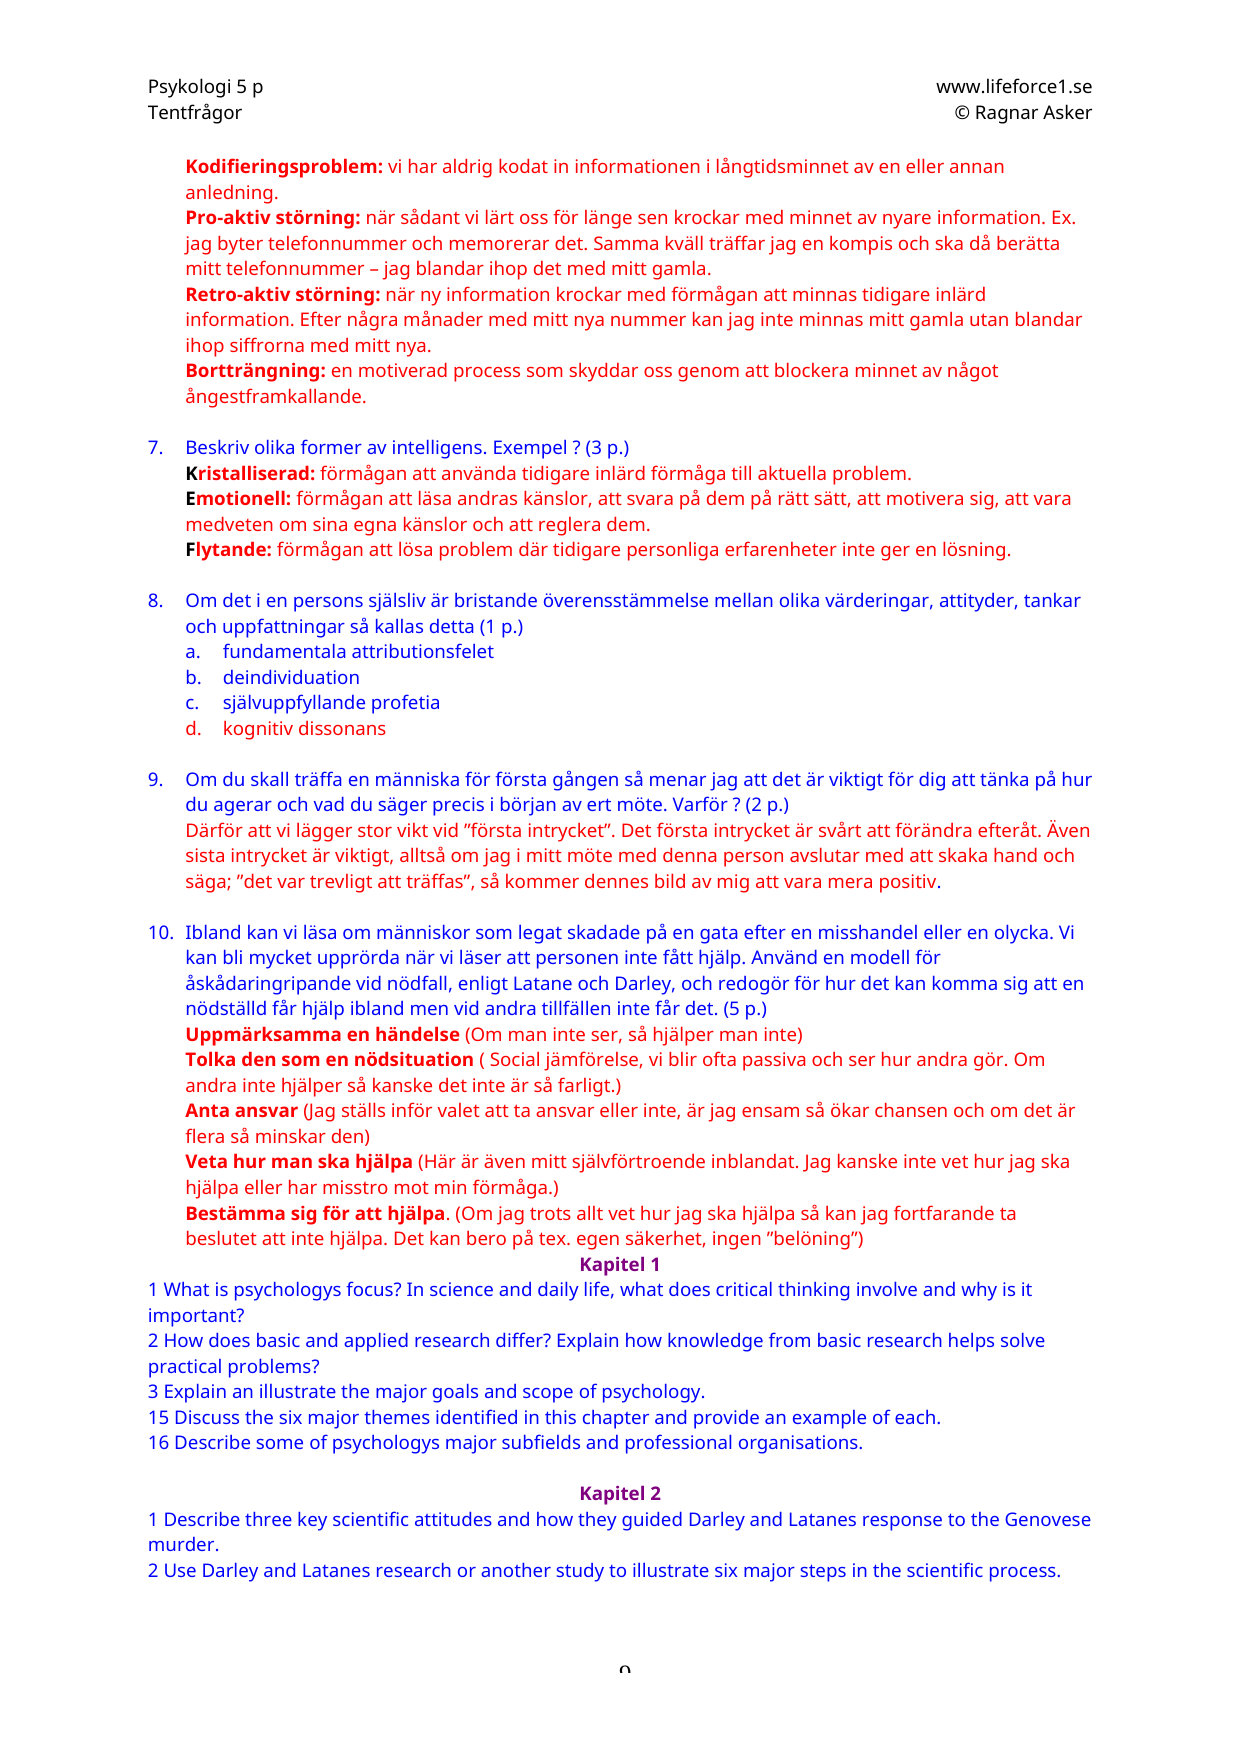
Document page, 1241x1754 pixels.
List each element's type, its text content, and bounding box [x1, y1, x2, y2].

text Uppmärksamma en händelse (Om man inte ser, så hjälper man inte) [185, 1021, 1093, 1047]
text Veta hur man ska hjälpa (Här är även mitt självförtroende inblandat. Jag kanske inte vet hur jag ska hjälpa eller har misstro mot min förmåga.) [185, 1149, 1093, 1200]
text Bortträngning: en motiverad process som skyddar oss genom att blockera minnet av något ångestframkallande. [185, 358, 1093, 409]
list kognitiv dissonans [185, 715, 1093, 741]
text 1 What is psychologys focus? In science and daily life, what does critical thinking involve and why is it important? [148, 1276, 1093, 1327]
list fundamentala attributionsfelet [185, 638, 1093, 664]
text Kapitel 2 [148, 1481, 1093, 1506]
text Retro-aktiv störning: när ny information krockar med förmågan att minnas tidigare inlärd information. Efter några månader med mitt nya nummer kan jag inte minnas mitt gamla utan blandar ihop siffrorna med mitt nya. [185, 281, 1093, 358]
text Anta ansvar (Jag ställs inför valet att ta ansvar eller inte, är jag ensam så ökar chansen och om det är flera så minskar den) [185, 1098, 1093, 1149]
list Om det i en persons själsliv är bristande överensstämmelse mellan olika värderingar, attityder, tankar och uppfattningar så kallas detta (1 p.) [148, 587, 1093, 638]
text 2 Use Darley and Latanes research or another study to illustrate six major steps in the scientific process. [148, 1557, 1093, 1583]
text Pro-aktiv störning: när sådant vi lärt oss för länge sen krockar med minnet av nyare information. Ex. jag byter telefonnummer och memorerar det. Samma kväll träffar jag en kompis och ska då berätta mitt telefonnummer – jag blandar ihop det med mitt gamla. [185, 204, 1093, 281]
text Kodifieringsproblem: vi har aldrig kodat in informationen i långtidsminnet av en eller annan anledning. [185, 153, 1093, 204]
text Kapitel 1 [148, 1251, 1093, 1276]
text Flytande: förmågan att lösa problem där tidigare personliga erfarenheter inte ger en lösning. [185, 536, 1093, 562]
text Tolka den som en nödsituation ( Social jämförelse, vi blir ofta passiva och ser hur andra gör. Om andra inte hjälper så kanske det inte är så farligt.) [185, 1047, 1093, 1098]
list Ibland kan vi läsa om människor som legat skadade på en gata efter en misshandel eller en olycka. Vi kan bli mycket upprörda när vi läser att personen inte fått hjälp. Använd en modell för åskådaringripande vid nödfall, enligt Latane och Darley, och redogör för hur det kan komma sig att en nödställd får hjälp ibland men vid andra tillfällen inte får det. (5 p.) [148, 919, 1093, 1021]
text 15 Discuss the six major themes identified in this chapter and provide an example of each. [148, 1404, 1093, 1429]
text 3 Explain an illustrate the major goals and scope of psychology. [148, 1378, 1093, 1404]
text Kristalliserad: förmågan att använda tidigare inlärd förmåga till aktuella problem. [185, 460, 1093, 485]
text Bestämma sig för att hjälpa. (Om jag trots allt vet hur jag ska hjälpa så kan jag fortfarande ta beslutet att inte hjälpa. Det kan bero på tex. egen säkerhet, ingen ”belöning”) [185, 1200, 1093, 1251]
list Beskriv olika former av intelligens. Exempel ? (3 p.) [148, 434, 1093, 460]
text 1 Describe three key scientific attitudes and how they guided Darley and Latanes response to the Genovese murder. [148, 1506, 1093, 1557]
list självuppfyllande profetia [185, 689, 1093, 715]
list deindividuation [185, 664, 1093, 689]
list Om du skall träffa en människa för första gången så menar jag att det är viktigt för dig att tänka på hur du agerar och vad du säger precis i början av ert möte. Varför ? (2 p.) [148, 766, 1093, 817]
text 16 Describe some of psychologys major subfields and professional organisations. [148, 1429, 1093, 1455]
text 2 How does basic and applied research differ? Explain how knowledge from basic research helps solve practical problems? [148, 1327, 1093, 1378]
text Därför att vi lägger stor vikt vid ”första intrycket”. Det första intrycket är svårt att förändra efteråt. Även sista intrycket är viktigt, alltså om jag i mitt möte med denna person avslutar med att skaka hand och säga; ”det var trevligt att träffas”, så kommer dennes bild av mig att vara mera positiv. [185, 817, 1093, 894]
text Emotionell: förmågan att läsa andras känslor, att svara på dem på rätt sätt, att motivera sig, att vara medveten om sina egna känslor och att reglera dem. [185, 485, 1093, 536]
